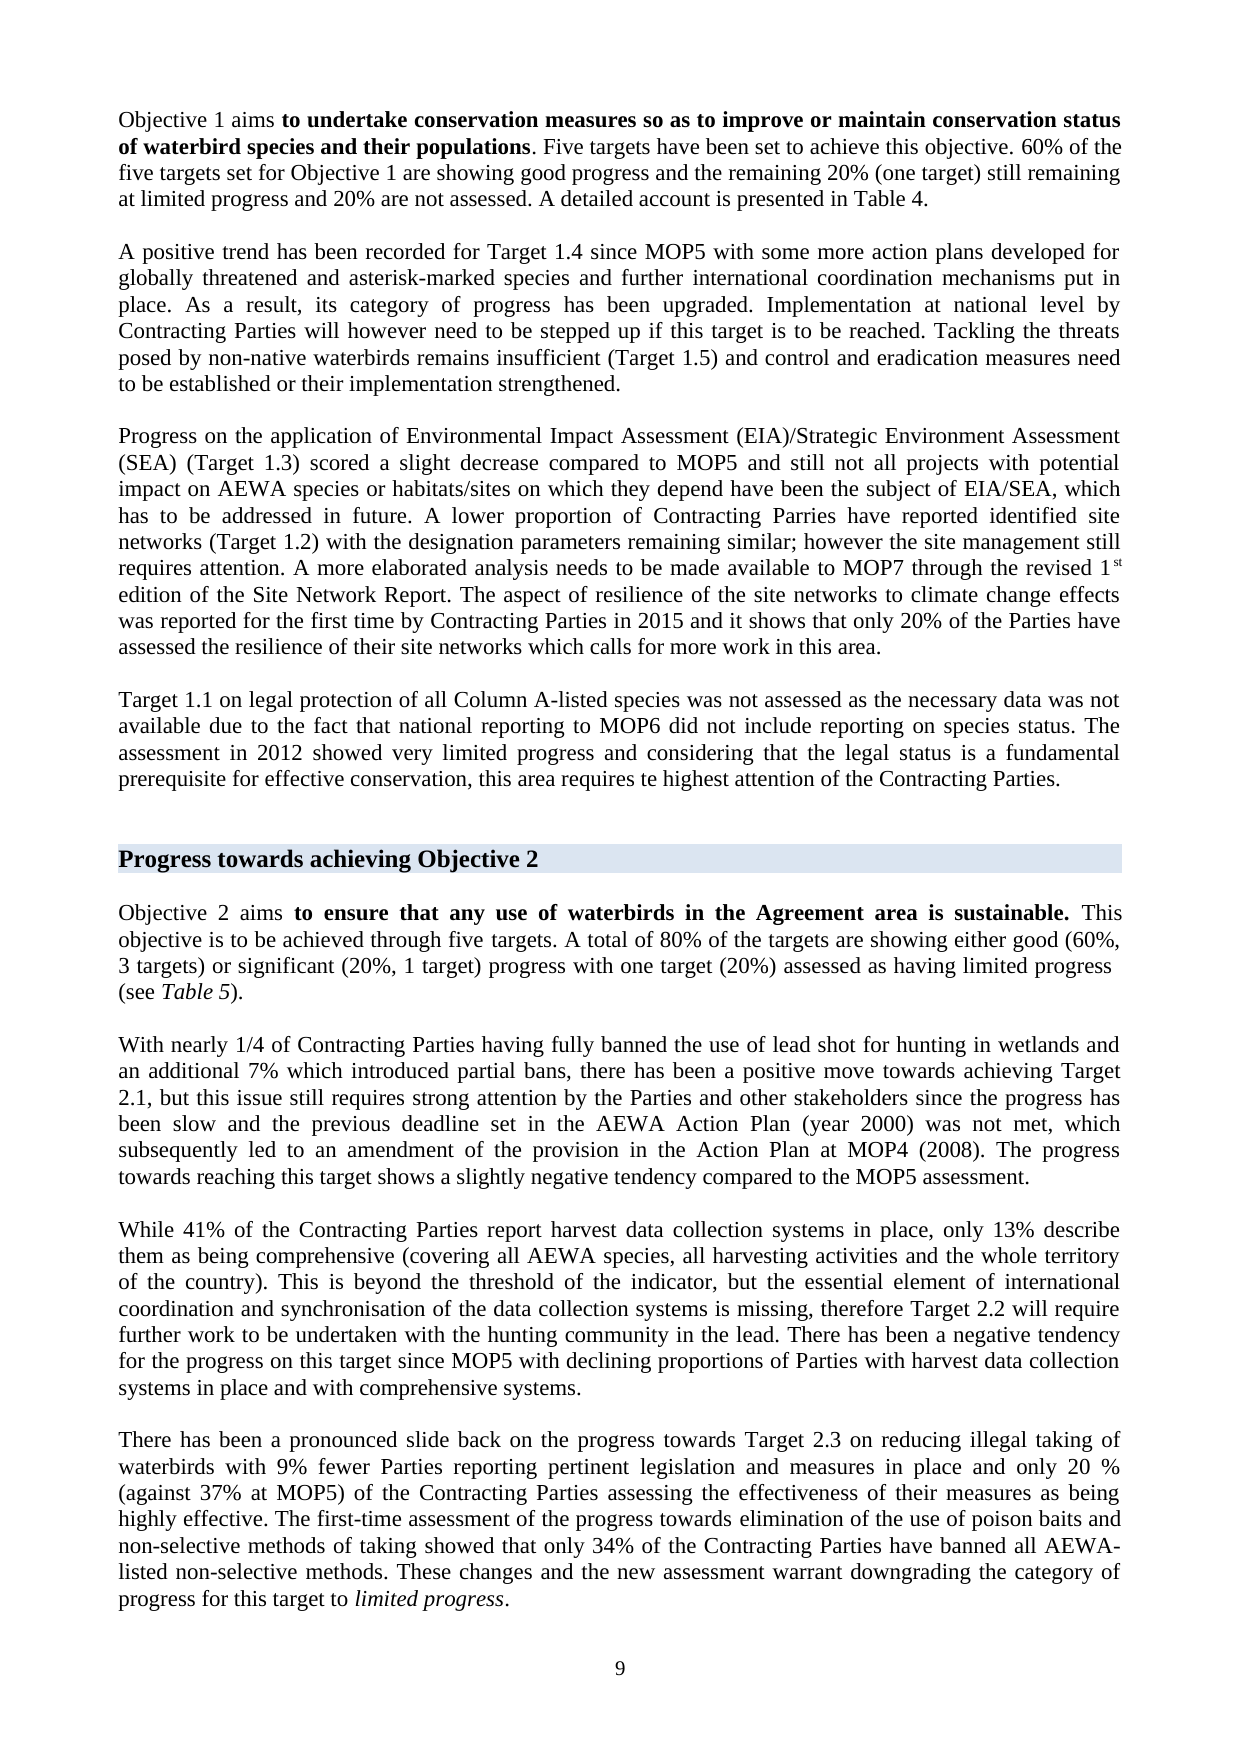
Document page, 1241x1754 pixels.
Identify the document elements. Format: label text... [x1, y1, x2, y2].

text Progress on the application of Environmental Impact Assessment (EIA)/Strategic Environment Assessment (SEA) (Target 1.3) scored a slight decrease compared to MOP5 and still not all projects with potential impact on AEWA species or habitats/sites on which they depend have been the subject of EIA/SEA, which has to be addressed in future. A lower proportion of Contracting Parries have reported identified site networks (Target 1.2) with the designation parameters remaining similar; however the site management still requires attention. A more elaborated analysis needs to be made available to MOP7 through the revised 1st edition of the Site Network Report. The aspect of resilience of the site networks to climate change effects was reported for the first time by Contracting Parties in 2015 and it shows that only 20% of the Parties have assessed the resilience of their site networks which calls for more work in this area. [118, 423, 1122, 660]
text With nearly 1/4 of Contracting Parties having fully banned the use of lead shot for hunting in wetlands and an additional 7% which introduced partial bans, there has been a positive move towards achieving Target 2.1, but this issue still requires strong attention by the Parties and other stakeholders since the progress has been slow and the previous deadline set in the AEWA Action Plan (year 2000) was not met, which subsequently led to an amendment of the provision in the Action Plan at MOP4 (2008). The progress towards reaching this target shows a slightly negative tendency compared to the MOP5 assessment. [118, 1031, 1122, 1189]
text While 41% of the Contracting Parties report harvest data collection systems in place, only 13% describe them as being comprehensive (covering all AEWA species, all harvesting activities and the whole territory of the country). This is beyond the threshold of the indicator, but the essential element of international coordination and synchronisation of the data collection systems is missing, therefore Target 2.2 will require further work to be undertaken with the hunting community in the lead. There has been a negative tendency for the progress on this target since MOP5 with declining proportions of Parties with harvest data collection systems in place and with comprehensive systems. [118, 1216, 1122, 1400]
text Progress towards achieving Objective 2 [118, 844, 1122, 873]
text There has been a pronounced slide back on the progress towards Target 2.3 on reducing illegal taking of waterbirds with 9% fewer Parties reporting pertinent legislation and measures in place and only 20 % (against 37% at MOP5) of the Contracting Parties assessing the effectiveness of their measures as being highly effective. The first-time assessment of the progress towards elimination of the use of poison baits and non-selective methods of taking showed that only 34% of the Contracting Parties have banned all AEWA-listed non-selective methods. These changes and the new assessment warrant downgrading the category of progress for this target to limited progress. [118, 1426, 1122, 1611]
text Objective 1 aims to undertake conservation measures so as to improve or maintain conservation status of waterbird species and their populations. Five targets have been set to achieve this objective. 60% of the five targets set for Objective 1 are showing good progress and the remaining 20% (one target) still remaining at limited progress and 20% are not assessed. A detailed account is presented in Table 4. [118, 106, 1122, 212]
text A positive trend has been recorded for Target 1.4 since MOP5 with some more action plans developed for globally threatened and asterisk-marked species and further international coordination mechanisms put in place. As a result, its category of progress has been upgraded. Implementation at national level by Contracting Parties will however need to be stepped up if this target is to be reached. Tackling the threats posed by non-native waterbirds remains insufficient (Target 1.5) and control and eradication measures need to be established or their implementation strengthened. [118, 238, 1122, 396]
text Target 1.1 on legal protection of all Column A-listed species was not assessed as the necessary data was not available due to the fact that national reporting to MOP6 did not include reporting on species status. The assessment in 2012 showed very limited progress and considering that the legal status is a fundamental prerequisite for effective conservation, this area requires te highest attention of the Contracting Parties. [118, 686, 1122, 792]
text Objective 2 aims to ensure that any use of waterbirds in the Agreement area is sustainable. This objective is to be achieved through five targets. A total of 80% of the targets are showing either good (60%, 3 targets) or significant (20%, 1 target) progress with one target (20%) assessed as having limited progress (see Table 5). [118, 899, 1122, 1005]
